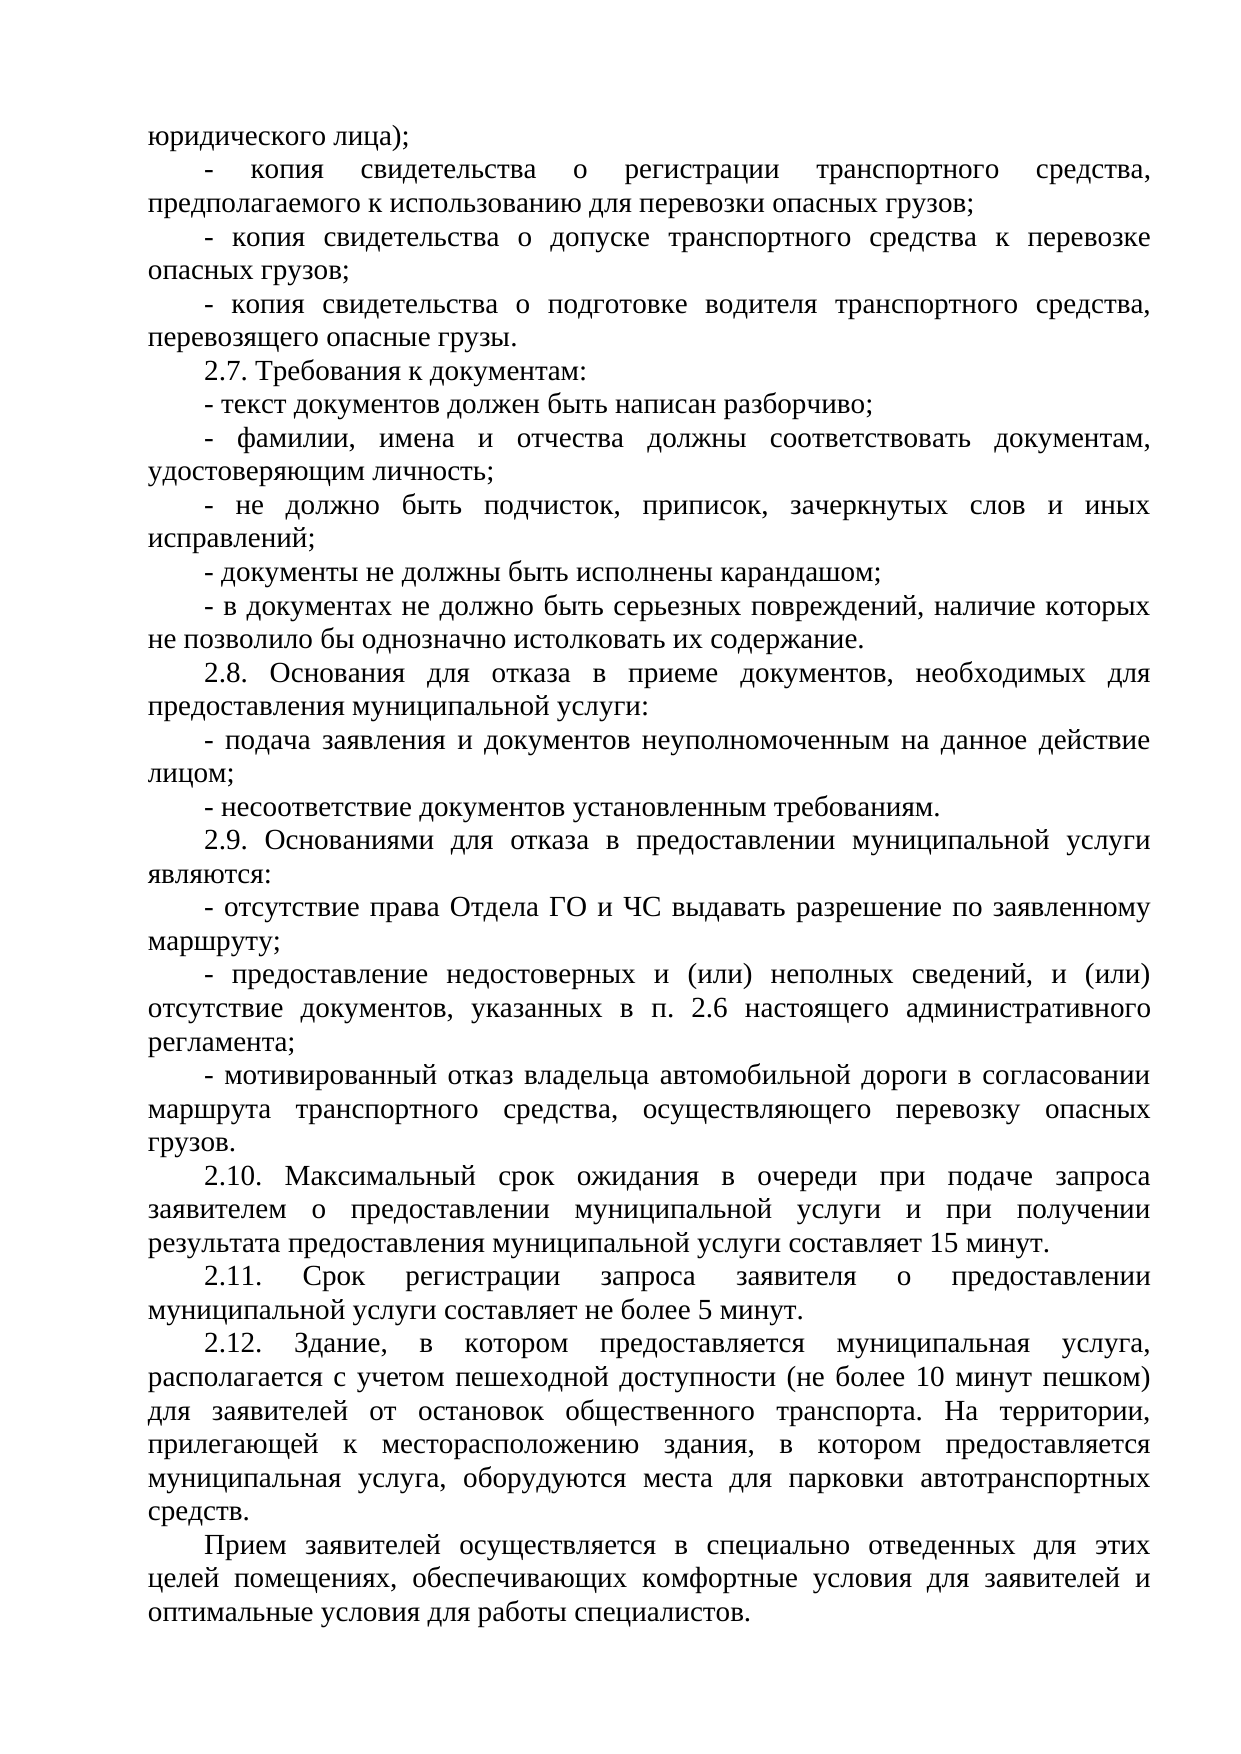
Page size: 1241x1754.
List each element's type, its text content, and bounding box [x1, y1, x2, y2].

text - несоответствие документов установленным требованиям. [148, 789, 1152, 822]
text - не должно быть подчисток, приписок, зачеркнутых слов и иных исправлений; [148, 487, 1152, 554]
text 2.10. Максимальный срок ожидания в очереди при подаче запроса заявителем о предоставлении муниципальной услуги и при получении результата предоставления муниципальной услуги составляет 15 минут. [148, 1158, 1152, 1258]
text - подача заявления и документов неуполномоченным на данное действие лицом; [148, 722, 1152, 789]
text - копия свидетельства о допуске транспортного средства к перевозке опасных грузов; [148, 219, 1152, 286]
text Прием заявителей осуществляется в специально отведенных для этих целей помещениях, обеспечивающих комфортные условия для заявителей и оптимальные условия для работы специалистов. [148, 1527, 1152, 1627]
text - текст документов должен быть написан разборчиво; [148, 386, 1152, 420]
text 2.7. Требования к документам: [148, 353, 1152, 386]
text - мотивированный отказ владельца автомобильной дороги в согласовании маршрута транспортного средства, осуществляющего перевозку опасных грузов. [148, 1057, 1152, 1158]
text 2.11. Срок регистрации запроса заявителя о предоставлении муниципальной услуги составляет не более 5 минут. [148, 1258, 1152, 1326]
text - отсутствие права Отдела ГО и ЧС выдавать разрешение по заявленному маршруту; [148, 889, 1152, 957]
text - документы не должны быть исполнены карандашом; [148, 554, 1152, 588]
text 2.12. Здание, в котором предоставляется муниципальная услуга, располагается с учетом пешеходной доступности (не более 10 минут пешком) для заявителей от остановок общественного транспорта. На территории, прилегающей к месторасположению здания, в котором предоставляется муниципальная услуга, оборудуются места для парковки автотранспортных средств. [148, 1326, 1152, 1527]
text - в документах не должно быть серьезных повреждений, наличие которых не позволило бы однозначно истолковать их содержание. [148, 588, 1152, 655]
text - предоставление недостоверных и (или) неполных сведений, и (или) отсутствие документов, указанных в п. 2.6 настоящего административного регламента; [148, 957, 1152, 1057]
text 2.8. Основания для отказа в приеме документов, необходимых для предоставления муниципальной услуги: [148, 655, 1152, 722]
text - фамилии, имена и отчества должны соответствовать документам, удостоверяющим личность; [148, 420, 1152, 487]
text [148, 118, 1152, 152]
text - копия свидетельства о регистрации транспортного средства, предполагаемого к использованию для перевозки опасных грузов; [148, 152, 1152, 219]
text - копия свидетельства о подготовке водителя транспортного средства, перевозящего опасные грузы. [148, 286, 1152, 353]
text 2.9. Основаниями для отказа в предоставлении муниципальной услуги являются: [148, 822, 1152, 889]
